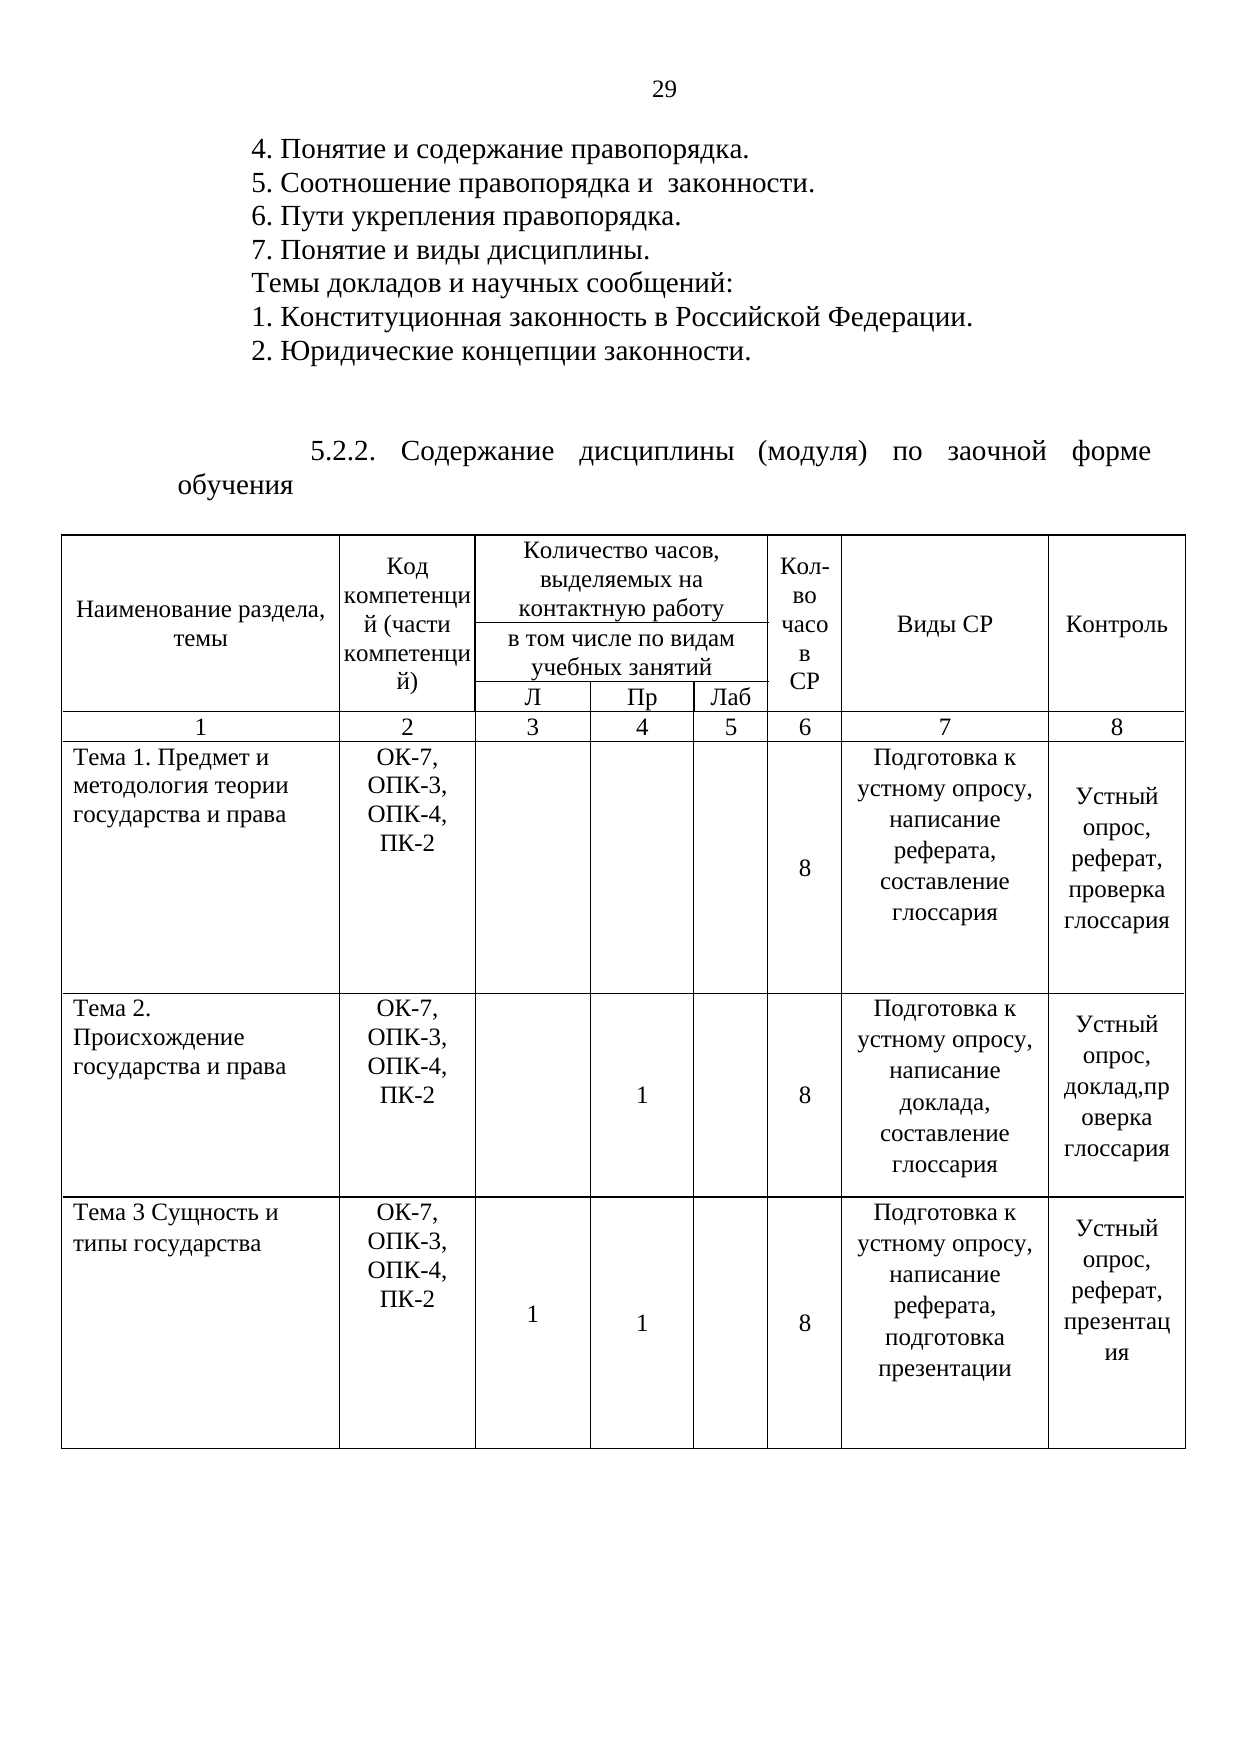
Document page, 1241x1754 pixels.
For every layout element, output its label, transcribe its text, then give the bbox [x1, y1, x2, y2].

table_cell 8 [768, 742, 841, 992]
text 7. Понятие и виды дисциплины. [177, 232, 1152, 266]
table_cell ОК-7, ОПК-3, ОПК-4, ПК-2 [340, 1198, 475, 1448]
table_cell 5 [694, 712, 767, 741]
table_cell Устный опрос, доклад,проверка глоссария [1049, 993, 1185, 1196]
table_cell [694, 994, 767, 1196]
table_cell Подготовка к устному опросу, написание доклада, составление глоссария [842, 994, 1048, 1196]
table_cell [476, 994, 590, 1196]
table_cell [591, 742, 693, 992]
table_cell [476, 742, 590, 992]
table_cell Тема 1. Предмет и методология теории государства и права [62, 742, 339, 992]
table_cell Тема 3 Сущность и типы государства [62, 1197, 339, 1448]
table_cell Тема 2. Происхождение государства и права [62, 994, 339, 1196]
table_cell 3 [476, 712, 590, 741]
table_header Контроль [1049, 536, 1185, 711]
table_cell 1 [476, 1198, 590, 1448]
text 5.2.2. Содержание дисциплины (модуля) по заочной форме обучения [177, 433, 1152, 500]
text 1. Конституционная законность в Российской Федерации. [177, 299, 1152, 333]
table_cell 7 [842, 712, 1048, 741]
table_cell 1 [591, 1198, 693, 1448]
table_header Виды СР [842, 536, 1048, 711]
table_cell [694, 742, 767, 992]
table_cell 8 [1049, 711, 1185, 741]
table_cell Подготовка к устному опросу, написание реферата, подготовка презентации [842, 1198, 1048, 1448]
table_cell Устный опрос, реферат, презентация [1049, 1196, 1185, 1448]
table_cell Л [476, 682, 590, 711]
text 2. Юридические концепции законности. [177, 333, 1152, 366]
table_cell ОК-7, ОПК-3, ОПК-4, ПК-2 [340, 994, 475, 1196]
text 5. Соотношение правопорядка и законности. [177, 165, 1152, 198]
table_cell в том числе по видам учебных занятий [476, 623, 767, 681]
table_cell Пр [591, 682, 693, 711]
text 6. Пути укрепления правопорядка. [177, 198, 1152, 232]
table_cell [694, 1198, 767, 1448]
table_cell 1 [591, 994, 693, 1196]
table_header Код компетенций (части компетенций) [340, 536, 474, 711]
table_cell 4 [591, 712, 693, 741]
text Темы докладов и научных сообщений: [177, 266, 1152, 299]
table_cell Подготовка к устному опросу, написание реферата, составление глоссария [842, 742, 1048, 992]
table_cell 6 [768, 712, 841, 741]
table_cell Лаб [695, 682, 767, 711]
table_header Количество часов, выделяемых на контактную работу [476, 536, 767, 622]
table_cell 1 [62, 712, 339, 741]
table_header Наименование раздела, темы [62, 536, 339, 711]
table_cell 2 [340, 712, 475, 741]
text 4. Понятие и содержание правопорядка. [177, 131, 1152, 165]
table_header Кол-во часов СР [768, 536, 841, 711]
table_cell Устный опрос, реферат, проверка глоссария [1049, 741, 1185, 992]
table_cell 8 [768, 1198, 841, 1448]
table_cell ОК-7, ОПК-3, ОПК-4, ПК-2 [340, 742, 475, 992]
table_cell 8 [768, 994, 841, 1196]
